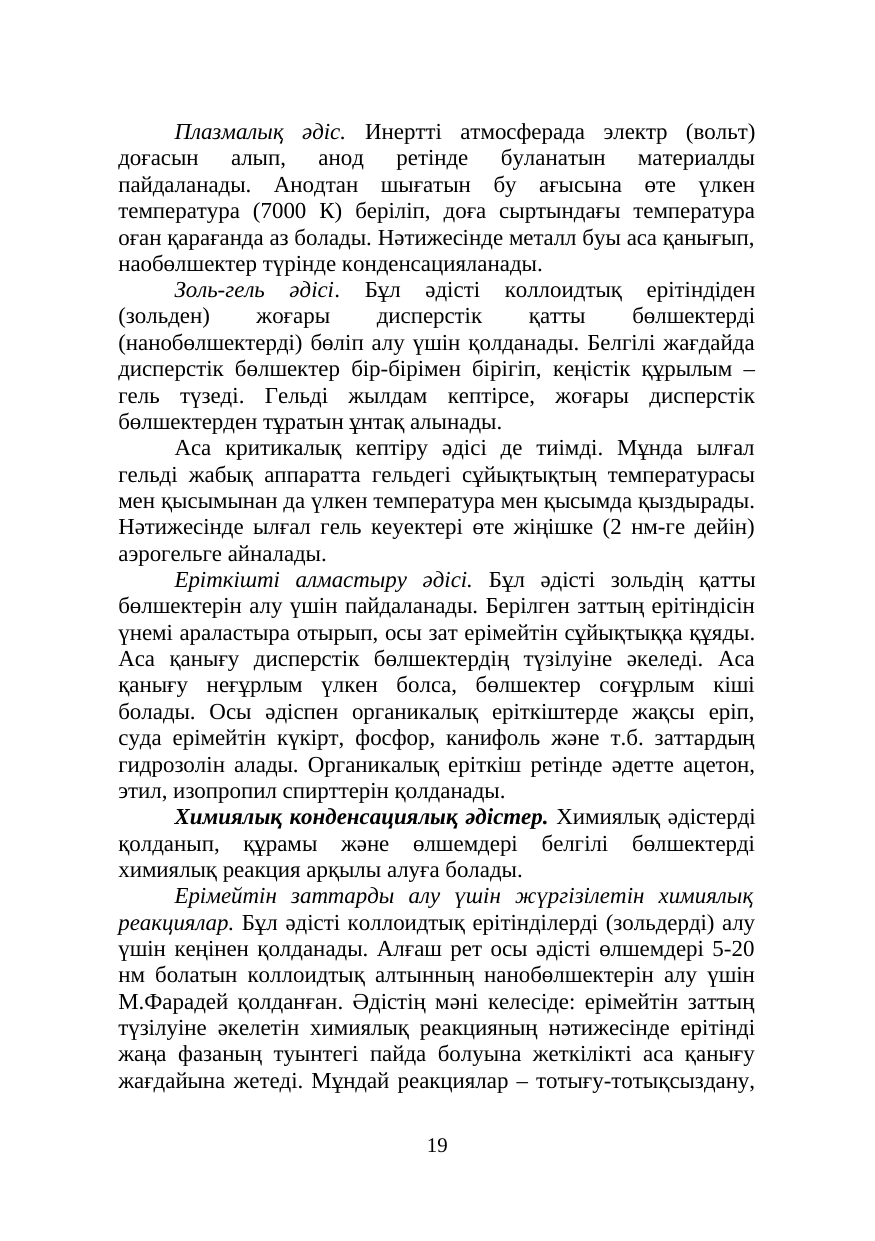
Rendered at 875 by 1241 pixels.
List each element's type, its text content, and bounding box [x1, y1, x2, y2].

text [118, 882, 756, 1093]
text Химиялық конденсациялық әдістер. Химиялық әдістерді қолданып, құрамы және өлшемдері белгілі бөлшектерді химиялық реакция арқылы алуға болады. [118, 803, 756, 882]
text Плазмалық әдіс. Инертті атмосферада электр (вольт) доғасын алып, анод ретінде буланатын материалды пайдаланады. Анодтан шығатын бу ағысына өте үлкен температура (7000 К) беріліп, доға сыртындағы температура оған қарағанда аз болады. Нәтижесінде металл буы аса қанығып, наобөлшектер түрінде конденсацияланады. [118, 118, 756, 276]
text Золь-гель әдісі. Бұл әдісті коллоидтық ерітіндіден (зольден) жоғары дисперстік қатты бөлшектерді (нанобөлшектерді) бөліп алу үшін қолданады. Белгілі жағдайда дисперстік бөлшектер бір-бірімен бірігіп, кеңістік құрылым – гель түзеді. Гельді жылдам кептірсе, жоғары дисперстік бөлшектерден тұратын ұнтақ алынады. [118, 276, 756, 434]
text Аса критикалық кептіру әдісі де тиімді. Мұнда ылғал гельді жабық аппаратта гельдегі сұйықтықтың температурасы мен қысымынан да үлкен температура мен қысымда қыздырады. Нәтижесінде ылғал гель кеуектері өте жіңішке (2 нм-ге дейін) аэрогельге айналады. [118, 434, 756, 566]
text Еріткішті алмастыру әдісі. Бұл әдісті зольдің қатты бөлшектерін алу үшін пайдаланады. Берілген заттың ерітіндісін үнемі араластыра отырып, осы зат ерімейтін сұйықтыққа құяды. Аса қанығу дисперстік бөлшектердің түзілуіне әкеледі. Аса қанығу неғұрлым үлкен болса, бөлшектер соғұрлым кіші болады. Осы әдіспен органикалық еріткіштерде жақсы еріп, суда ерімейтін күкірт, фосфор, канифоль және т.б. заттардың гидрозолін алады. Органикалық еріткіш ретінде әдетте ацетон, этил, изопропил спирттерін қолданады. [118, 566, 756, 803]
